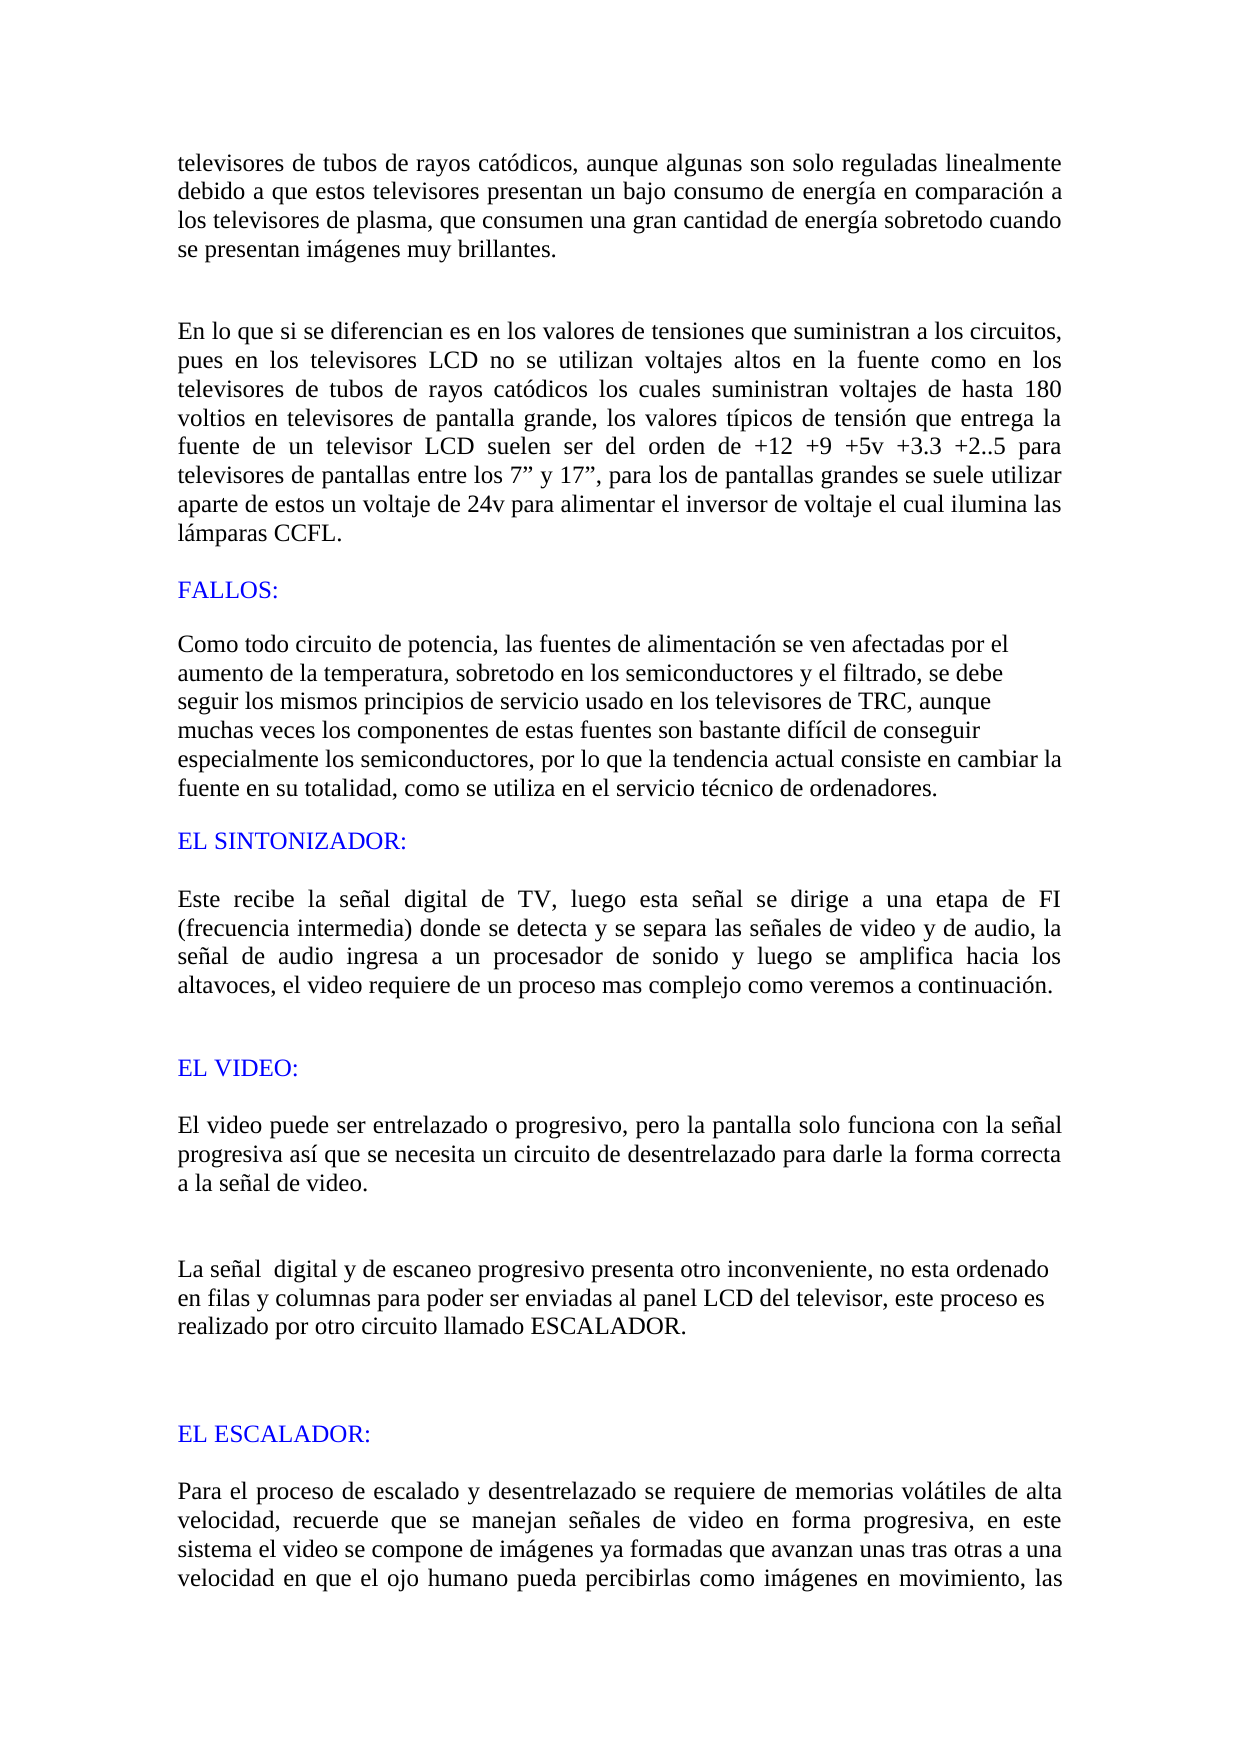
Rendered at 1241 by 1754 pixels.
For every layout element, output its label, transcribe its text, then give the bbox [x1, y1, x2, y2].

text EL SINTONIZADOR: [177, 826, 1063, 855]
text En lo que si se diferencian es en los valores de tensiones que suministran a los circuitos, pues en los televisores LCD no se utilizan voltajes altos en la fuente como en los televisores de tubos de rayos catódicos los cuales suministran voltajes de hasta 180 voltios en televisores de pantalla grande, los valores típicos de tensión que entrega la fuente de un televisor LCD suelen ser del orden de +12 +9 +5v +3.3 +2..5 para televisores de pantallas entre los 7” y 17”, para los de pantallas grandes se suele utilizar aparte de estos un voltaje de 24v para alimentar el inversor de voltaje el cual ilumina las lámparas CCFL. [177, 316, 1063, 546]
text EL VIDEO: [177, 1053, 1063, 1081]
text EL ESCALADOR: [177, 1419, 1063, 1448]
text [177, 148, 1063, 263]
text Como todo circuito de potencia, las fuentes de alimentación se ven afectadas por el aumento de la temperatura, sobretodo en los semiconductores y el filtrado, se debe seguir los mismos principios de servicio usado en los televisores de TRC, aunque muchas veces los componentes de estas fuentes son bastante difícil de conseguir especialmente los semiconductores, por lo que la tendencia actual consiste en cambiar la fuente en su totalidad, como se utiliza en el servicio técnico de ordenadores. [177, 629, 1063, 801]
text FALLOS: [177, 546, 1063, 604]
text El video puede ser entrelazado o progresivo, pero la pantalla solo funciona con la señal progresiva así que se necesita un circuito de desentrelazado para darle la forma correcta a la señal de video. [177, 1110, 1063, 1196]
text La señal digital y de escaneo progresivo presenta otro inconveniente, no esta ordenado en filas y columnas para poder ser enviadas al panel LCD del televisor, este proceso es realizado por otro circuito llamado ESCALADOR. [177, 1196, 1063, 1340]
text Este recibe la señal digital de TV, luego esta señal se dirige a una etapa de FI (frecuencia intermedia) donde se detecta y se separa las señales de video y de audio, la señal de audio ingresa a un procesador de sonido y luego se amplifica hacia los altavoces, el video requiere de un proceso mas complejo como veremos a continuación. [177, 884, 1063, 999]
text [177, 1476, 1063, 1591]
